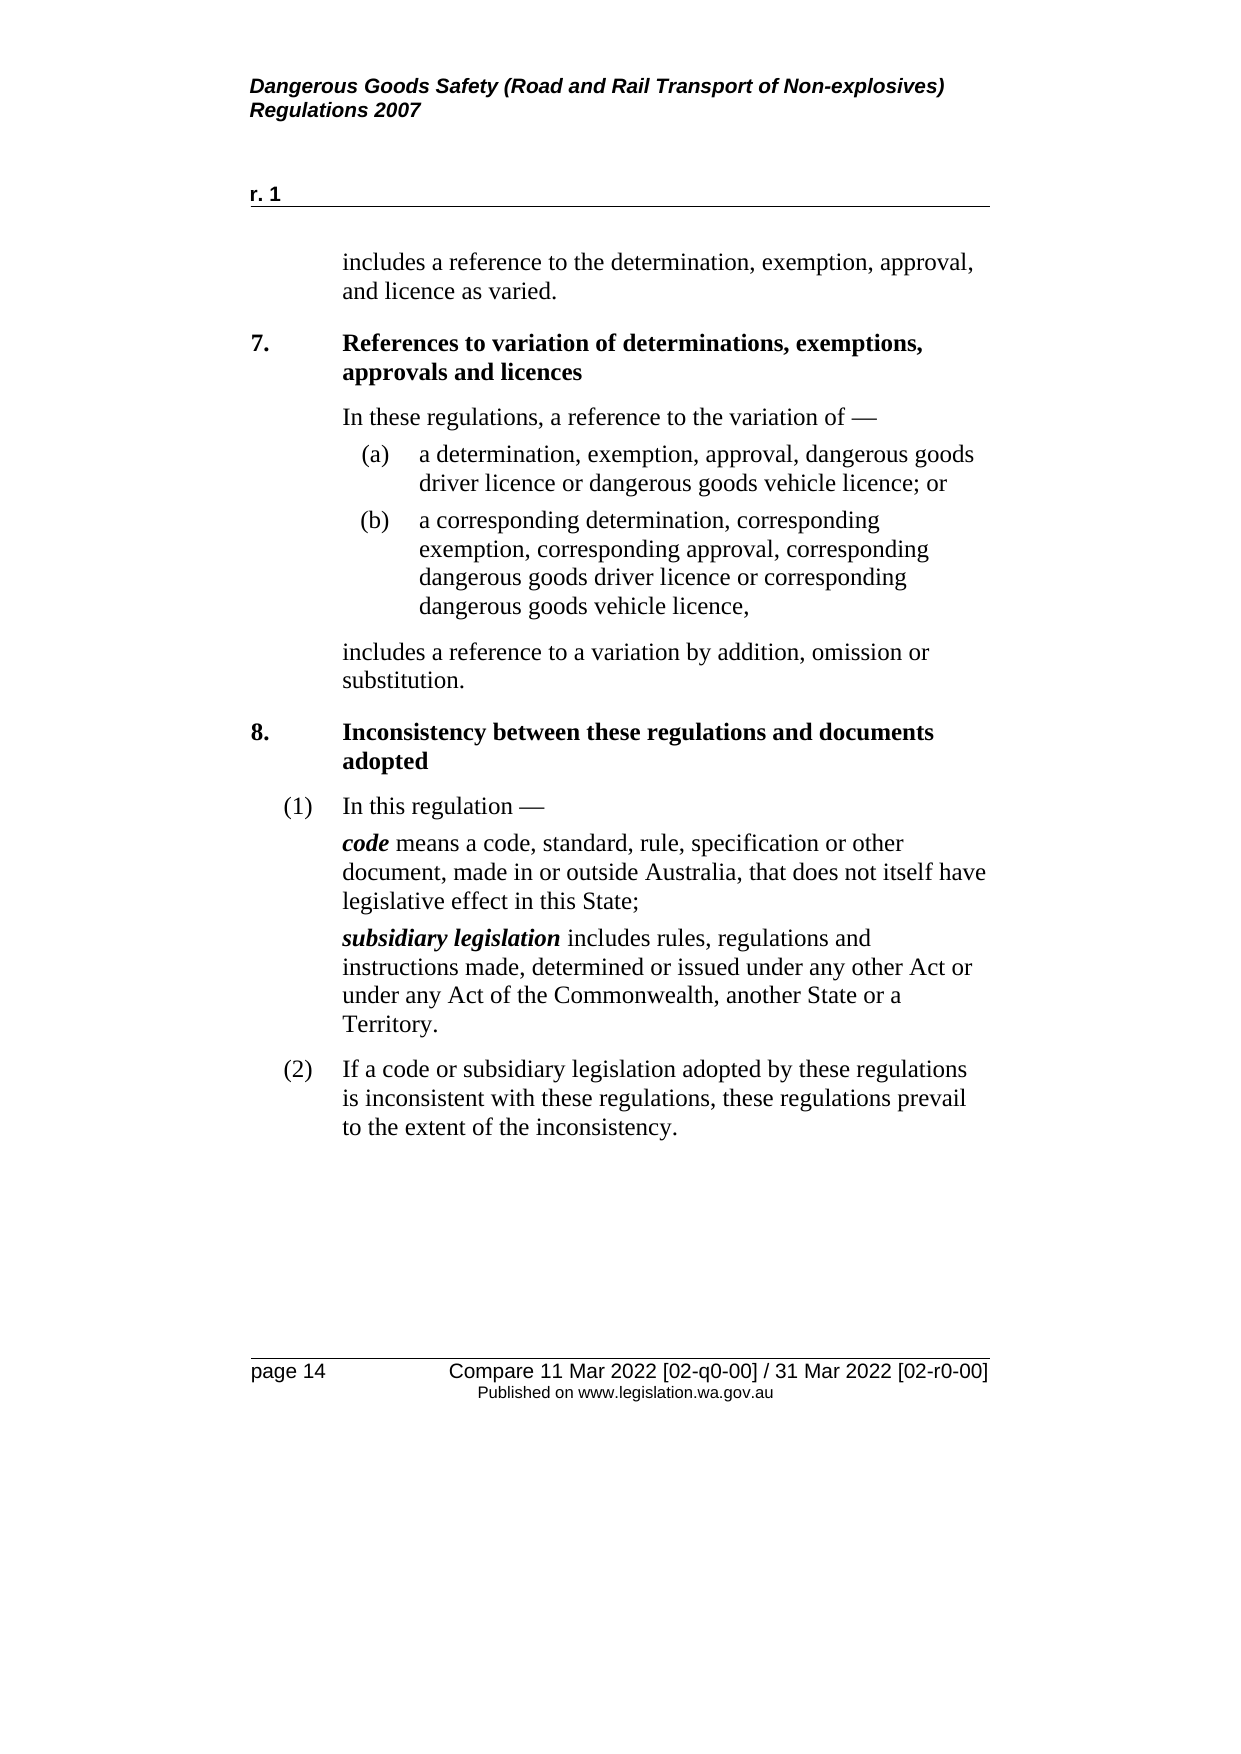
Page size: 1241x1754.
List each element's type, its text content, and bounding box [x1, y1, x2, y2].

text includes a reference to the determination, exemption, approval, and licence as varied. [251, 247, 990, 305]
text (1) In this regulation — [251, 791, 990, 820]
text subsidiary legislation includes rules, regulations and instructions made, determined or issued under any other Act or under any Act of the Commonwealth, another State or a Territory. [251, 923, 990, 1038]
subtitle 7. References to variation of determinations, exemptions, approvals and licences [251, 328, 990, 385]
text code means a code, standard, rule, specification or other document, made in or outside Australia, that does not itself have legislative effect in this State; [251, 828, 990, 914]
text includes a reference to a variation by addition, omission or substitution. [251, 637, 990, 694]
text (a) a determination, exemption, approval, dangerous goods driver licence or dangerous goods vehicle licence; or [251, 439, 990, 497]
text (2) If a code or subsidiary legislation adopted by these regulations is inconsistent with these regulations, these regulations prevail to the extent of the inconsistency. [251, 1054, 990, 1141]
subtitle 8. Inconsistency between these regulations and documents adopted [251, 717, 990, 774]
text In these regulations, a reference to the variation of — [251, 402, 990, 431]
